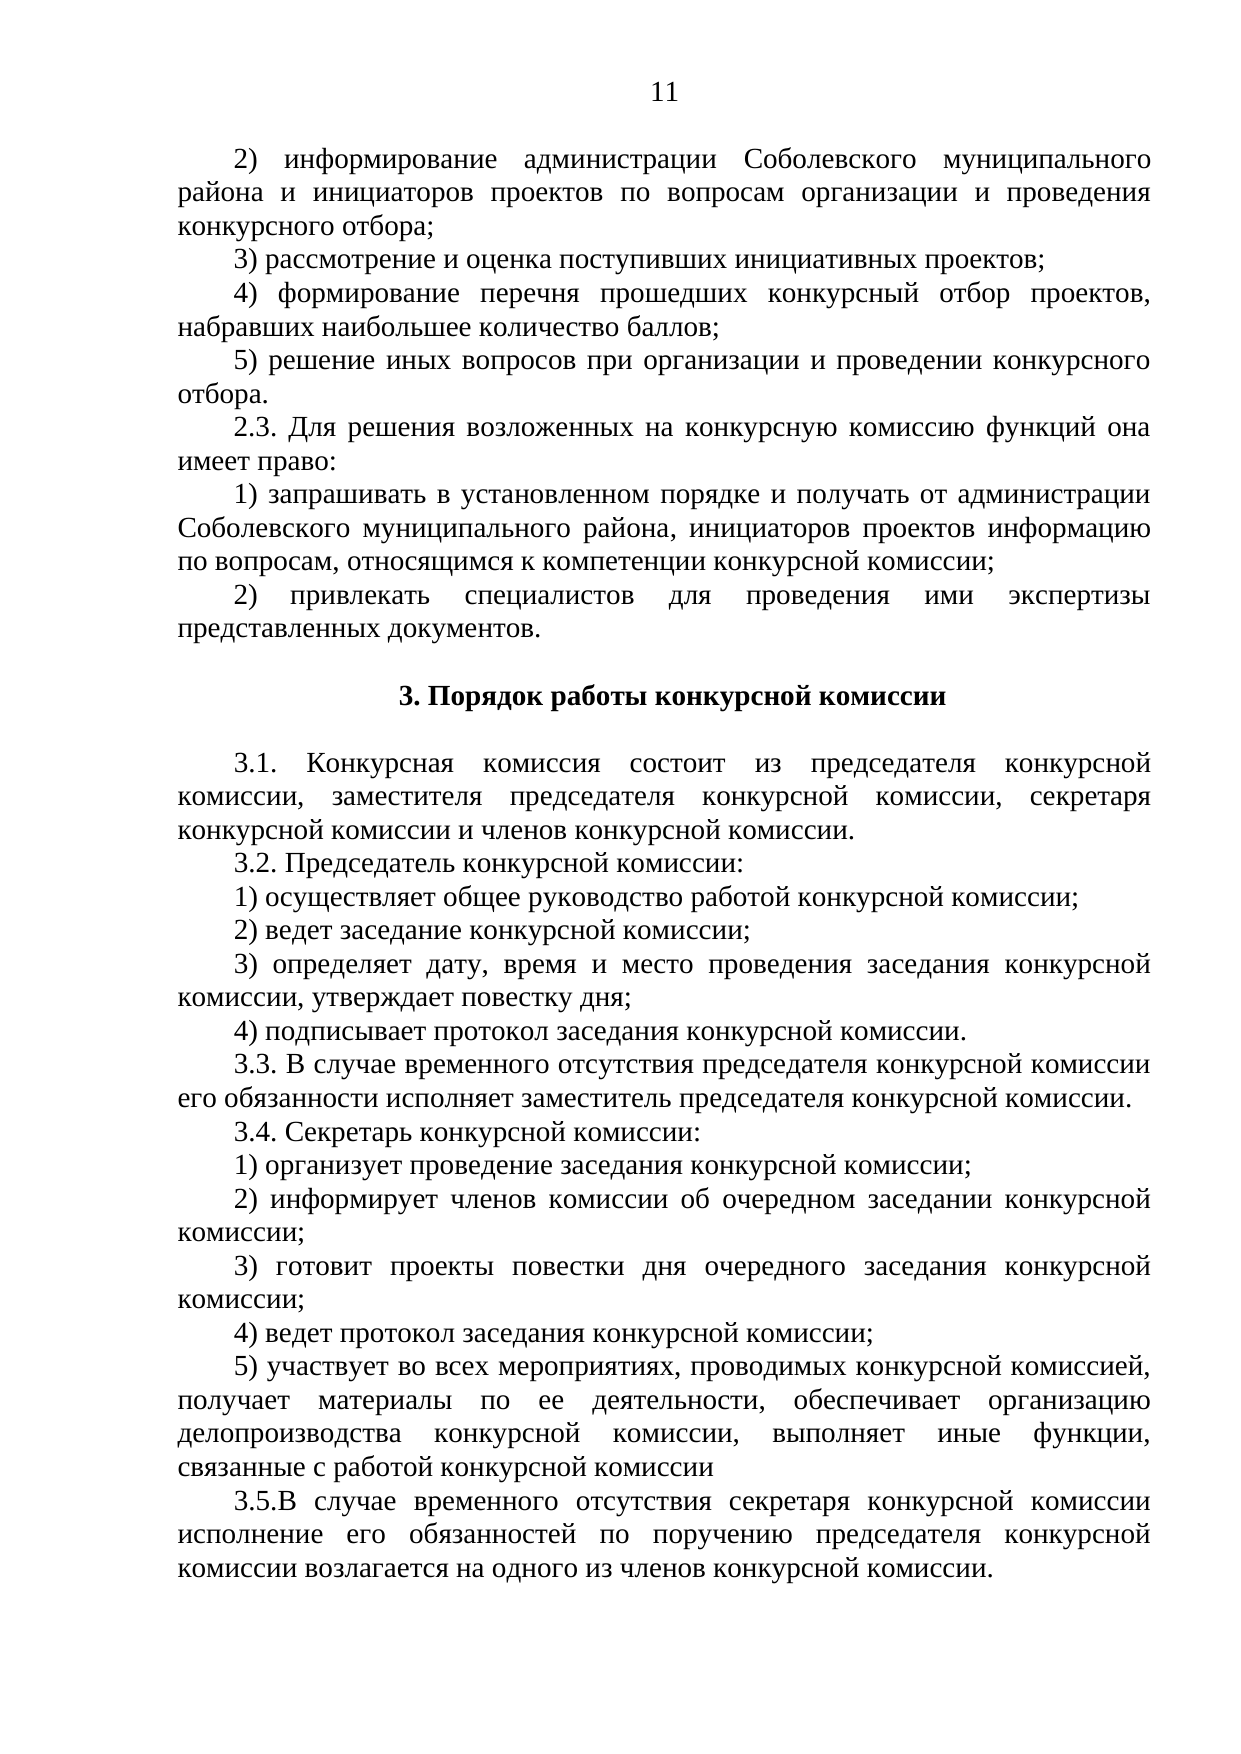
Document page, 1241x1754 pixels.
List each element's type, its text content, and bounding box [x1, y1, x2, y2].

text 3. Порядок работы конкурсной комиссии [177, 678, 1152, 711]
text 1) осуществляет общее руководство работой конкурсной комиссии; [177, 879, 1152, 912]
text 2) привлекать специалистов для проведения ими экспертизы представленных документов. [177, 577, 1152, 644]
text 5) участвует во всех мероприятиях, проводимых конкурсной комиссией, получает материалы по ее деятельности, обеспечивает организацию делопроизводства конкурсной комиссии, выполняет иные функции, связанные с работой конкурсной комиссии [177, 1348, 1152, 1483]
text 3.4. Секретарь конкурсной комиссии: [177, 1114, 1152, 1147]
text 4) формирование перечня прошедших конкурсный отбор проектов, набравших наибольшее количество баллов; [177, 275, 1152, 342]
text 4) ведет протокол заседания конкурсной комиссии; [177, 1315, 1152, 1348]
text 2.3. Для решения возложенных на конкурсную комиссию функций она имеет право: [177, 409, 1152, 476]
text 2) ведет заседание конкурсной комиссии; [177, 912, 1152, 946]
text 3.2. Председатель конкурсной комиссии: [177, 845, 1152, 879]
text 3.5.В случае временного отсутствия секретаря конкурсной комиссии исполнение его обязанностей по поручению председателя конкурсной комиссии возлагается на одного из членов конкурсной комиссии. [177, 1483, 1152, 1583]
text 1) запрашивать в установленном порядке и получать от администрации Соболевского муниципального района, инициаторов проектов информацию по вопросам, относящимся к компетенции конкурсной комиссии; [177, 476, 1152, 577]
text 1) организует проведение заседания конкурсной комиссии; [177, 1147, 1152, 1181]
text 2) информирование администрации Соболевского муниципального района и инициаторов проектов по вопросам организации и проведения конкурсного отбора; [177, 141, 1152, 242]
text 3.3. В случае временного отсутствия председателя конкурсной комиссии его обязанности исполняет заместитель председателя конкурсной комиссии. [177, 1047, 1152, 1114]
text 2) информирует членов комиссии об очередном заседании конкурсной комиссии; [177, 1181, 1152, 1248]
text 3) определяет дату, время и место проведения заседания конкурсной комиссии, утверждает повестку дня; [177, 946, 1152, 1013]
text 3) рассмотрение и оценка поступивших инициативных проектов; [177, 242, 1152, 275]
text 4) подписывает протокол заседания конкурсной комиссии. [177, 1013, 1152, 1047]
text 3) готовит проекты повестки дня очередного заседания конкурсной комиссии; [177, 1248, 1152, 1315]
text 3.1. Конкурсная комиссия состоит из председателя конкурсной комиссии, заместителя председателя конкурсной комиссии, секретаря конкурсной комиссии и членов конкурсной комиссии. [177, 745, 1152, 845]
text 5) решение иных вопросов при организации и проведении конкурсного отбора. [177, 342, 1152, 409]
